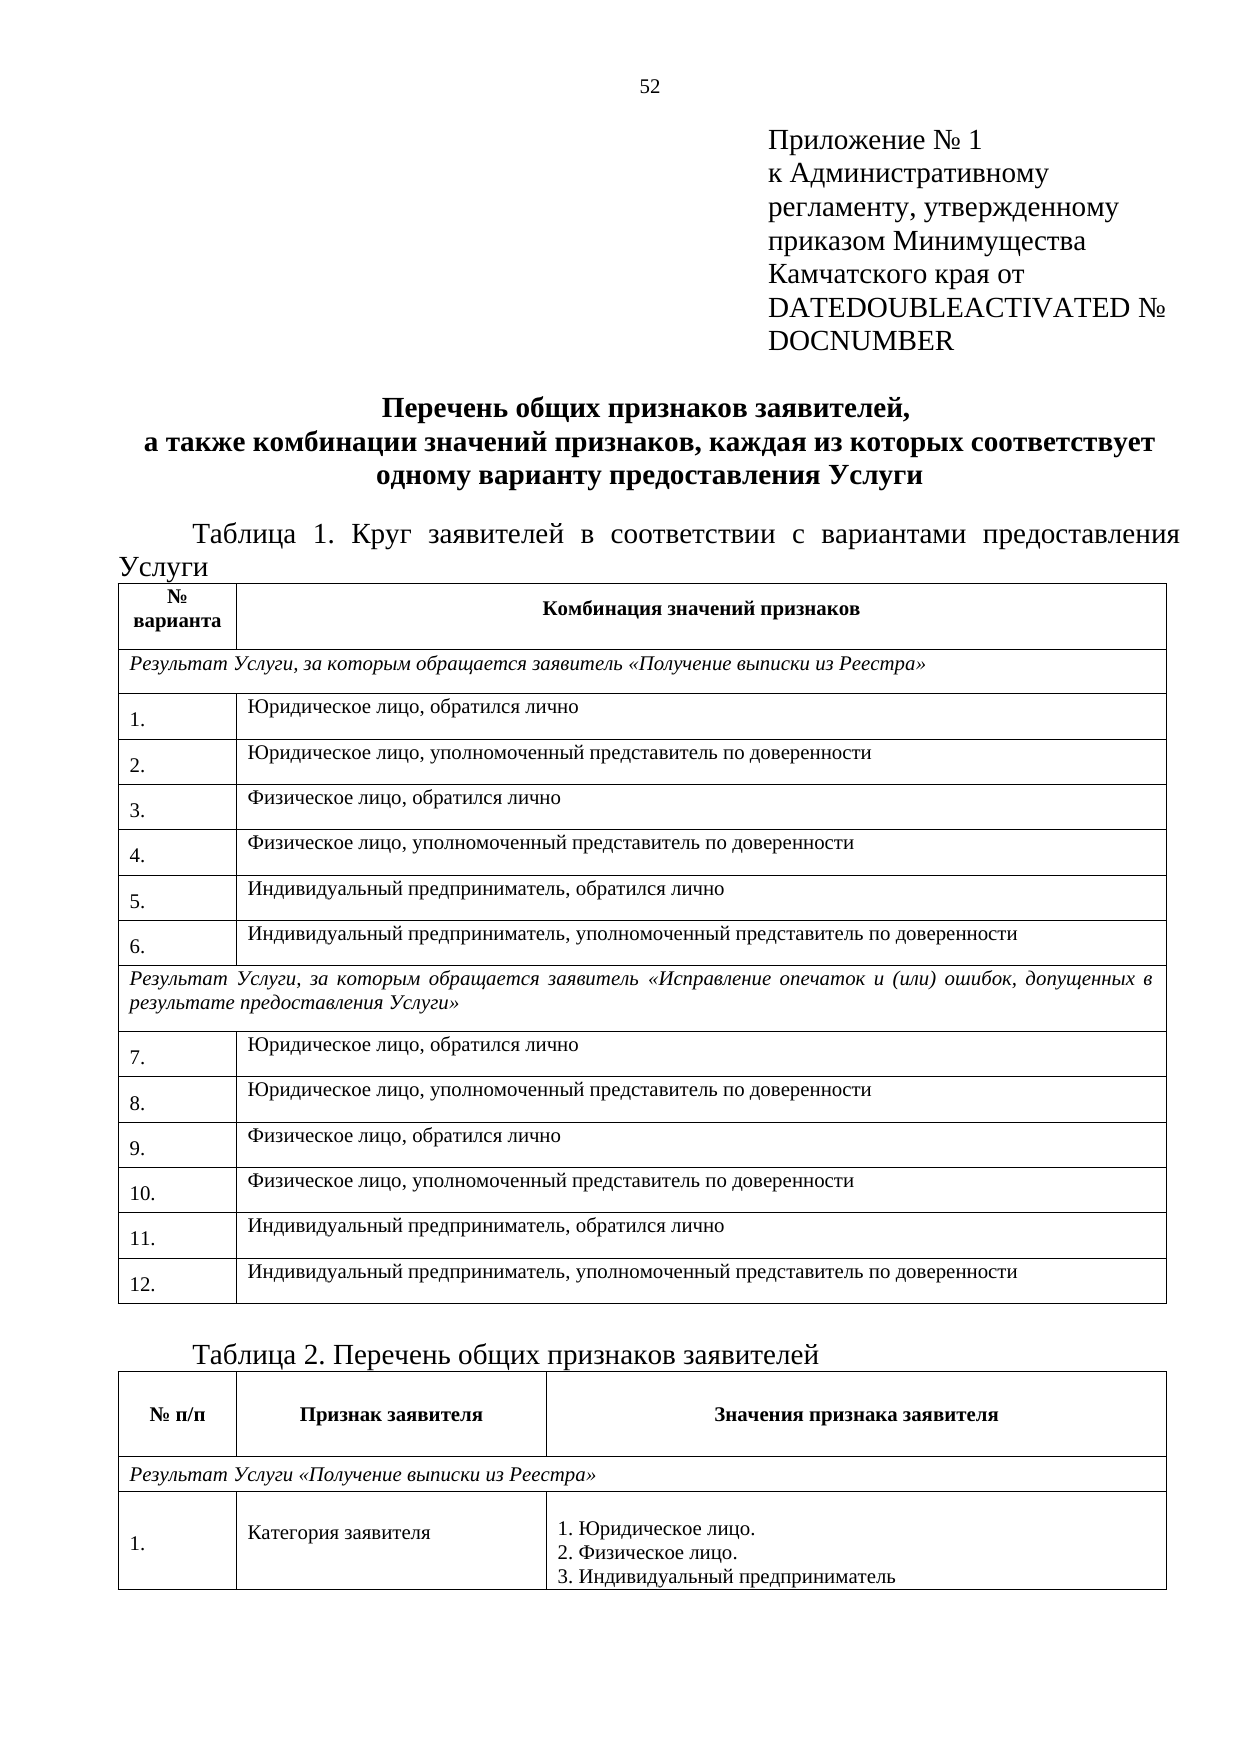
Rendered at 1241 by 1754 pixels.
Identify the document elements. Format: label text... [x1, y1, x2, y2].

table_cell Физическое лицо, уполномоченный представитель по доверенности [237, 830, 1166, 874]
table_cell Индивидуальный предприниматель, уполномоченный представитель по доверенности [237, 921, 1166, 965]
table_header Комбинация значений признаков [237, 584, 1166, 649]
table_cell [119, 1492, 236, 1588]
text Таблица 2. Перечень общих признаков заявителей [118, 1337, 1181, 1371]
table_cell [119, 785, 236, 829]
table_cell Индивидуальный предприниматель, обратился лично [237, 876, 1166, 920]
table_cell [119, 1213, 236, 1257]
table_cell Результат Услуги, за которым обращается заявитель «Получение выписки из Реестра» [119, 650, 1166, 693]
table_cell 1. Юридическое лицо. 2. Физическое лицо. 3. Индивидуальный предприниматель [547, 1492, 1166, 1588]
table_cell Юридическое лицо, уполномоченный представитель по доверенности [237, 740, 1166, 784]
table_cell [119, 1077, 236, 1122]
table_cell Результат Услуги, за которым обращается заявитель «Исправление опечаток и (или) ошибок, допущенных в результате предоставления Услуги» [119, 966, 1166, 1031]
table_cell Индивидуальный предприниматель, обратился лично [237, 1213, 1166, 1257]
text Таблица 1. Круг заявителей в соответствии с вариантами предоставления Услуги [118, 516, 1181, 583]
table_cell [119, 1168, 236, 1212]
table_cell Физическое лицо, обратился лично [237, 1123, 1166, 1167]
table_cell [119, 921, 236, 965]
table_cell [119, 740, 236, 784]
table_cell Юридическое лицо, обратился лично [237, 1032, 1166, 1076]
table_cell Физическое лицо, обратился лично [237, 785, 1166, 829]
table_cell Индивидуальный предприниматель, уполномоченный представитель по доверенности [237, 1259, 1166, 1303]
table_header № п/п [119, 1372, 236, 1456]
table_cell [119, 876, 236, 920]
table_header Значения признака заявителя [547, 1372, 1166, 1456]
table_cell Юридическое лицо, уполномоченный представитель по доверенности [237, 1077, 1166, 1122]
table_cell Категория заявителя [237, 1492, 546, 1588]
text к Административному регламенту, утвержденному приказом Минимущества Камчатского края от DATEDOUBLEACTIVATED № DOCNUMBER [768, 156, 1181, 357]
table_cell [119, 830, 236, 874]
table_cell [119, 1032, 236, 1076]
table_header № варианта [119, 584, 236, 649]
text Перечень общих признаков заявителей, а также комбинации значений признаков, каждая из которых соответствует одному варианту предоставления Услуги [118, 390, 1181, 491]
table_cell Результат Услуги «Получение выписки из Реестра» [119, 1457, 1166, 1491]
table_cell [119, 1259, 236, 1303]
table_header Признак заявителя [237, 1372, 546, 1456]
table_cell [119, 694, 236, 738]
table_cell Юридическое лицо, обратился лично [237, 694, 1166, 738]
text Приложение № 1 [768, 122, 1181, 156]
table_cell Физическое лицо, уполномоченный представитель по доверенности [237, 1168, 1166, 1212]
table_cell [119, 1123, 236, 1167]
